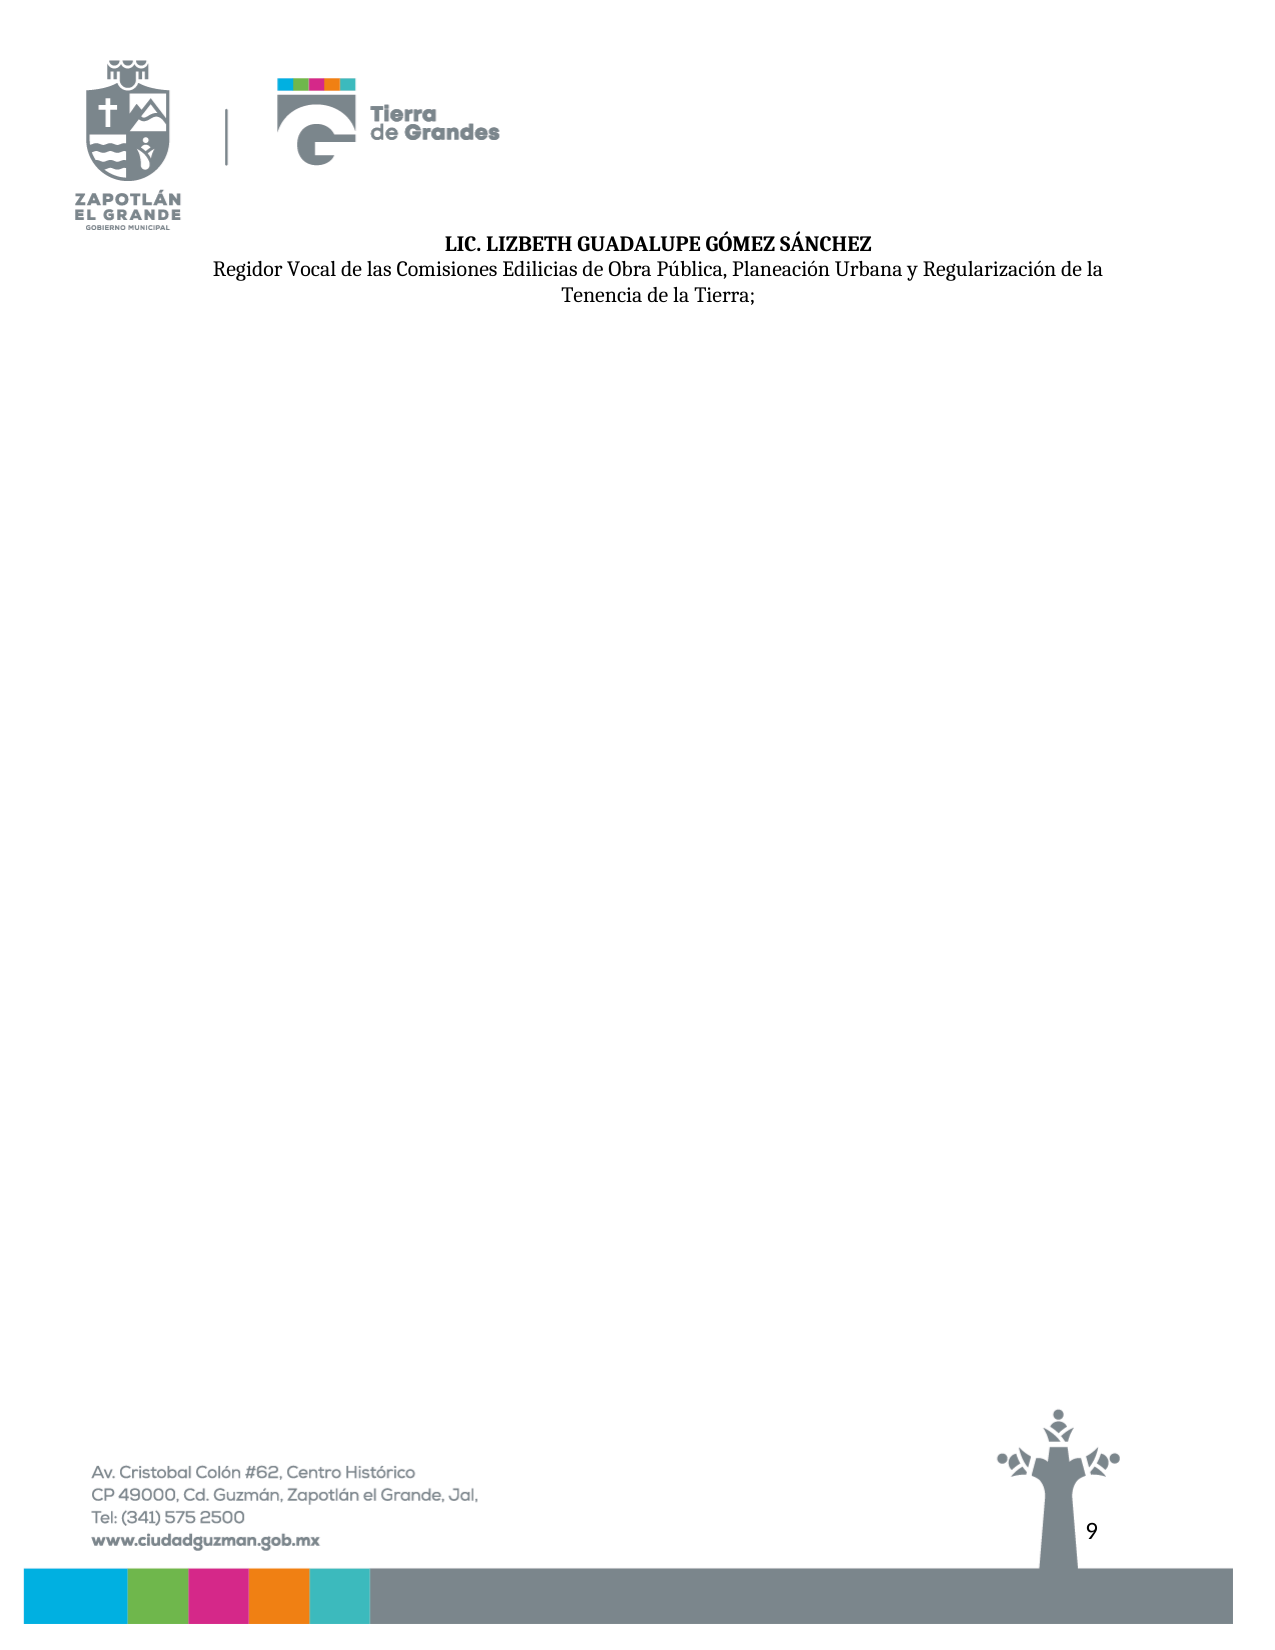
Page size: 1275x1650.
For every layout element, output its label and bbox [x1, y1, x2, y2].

picture [0, 1389, 1270, 1650]
picture [0, 0, 1275, 251]
table_cell [177, 207, 1139, 308]
